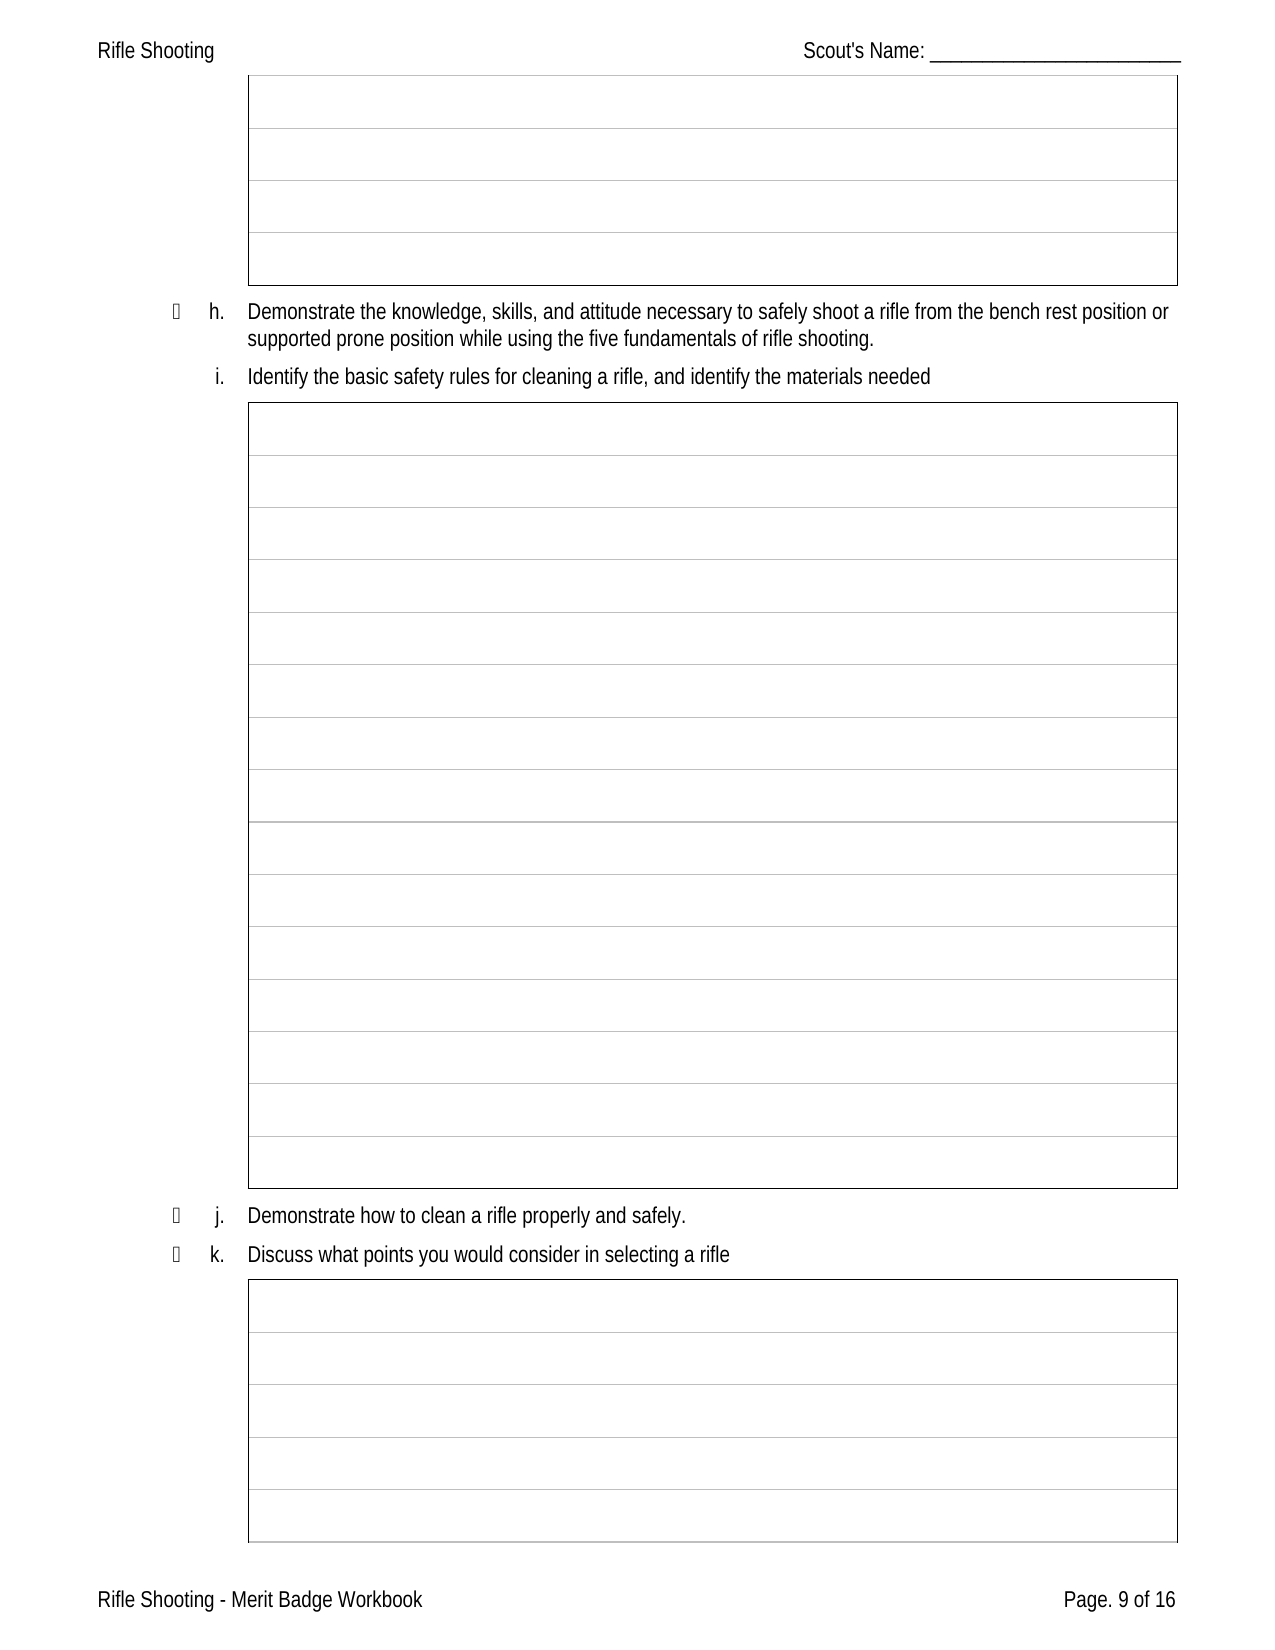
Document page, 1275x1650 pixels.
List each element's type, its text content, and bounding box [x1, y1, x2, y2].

table_cell [249, 875, 1177, 926]
table_cell [249, 456, 1177, 507]
table_cell [249, 76, 1177, 127]
table_cell [249, 927, 1177, 978]
table_cell [249, 718, 1177, 769]
table_cell [249, 181, 1177, 232]
table_cell [249, 233, 1177, 284]
table_cell [249, 1490, 1177, 1541]
table_cell [249, 508, 1177, 559]
table_cell [249, 1333, 1177, 1384]
table_header [249, 1280, 1177, 1332]
table_cell [249, 613, 1177, 664]
table_header [249, 403, 1177, 454]
table_cell [249, 129, 1177, 180]
table_cell [249, 665, 1177, 717]
text k. Discuss what points you would consider in selecting a rifle [172, 1241, 1177, 1267]
table_cell [249, 560, 1177, 612]
table_cell [249, 770, 1177, 821]
text h. Demonstrate the knowledge, skills, and attitude necessary to safely shoot a rifle from the bench rest position or supported prone position while using the five fundamentals of rifle shooting. [172, 298, 1177, 351]
text i. Identify the basic safety rules for cleaning a rifle, and identify the materials needed [172, 363, 1177, 390]
table_cell [249, 1032, 1177, 1083]
table_cell [249, 1438, 1177, 1489]
table_cell [249, 823, 1177, 874]
table_cell [249, 1137, 1177, 1188]
table_cell [249, 1084, 1177, 1136]
table_cell [249, 980, 1177, 1031]
table_cell [249, 1385, 1177, 1437]
text j. Demonstrate how to clean a rifle properly and safely. [172, 1202, 1177, 1228]
